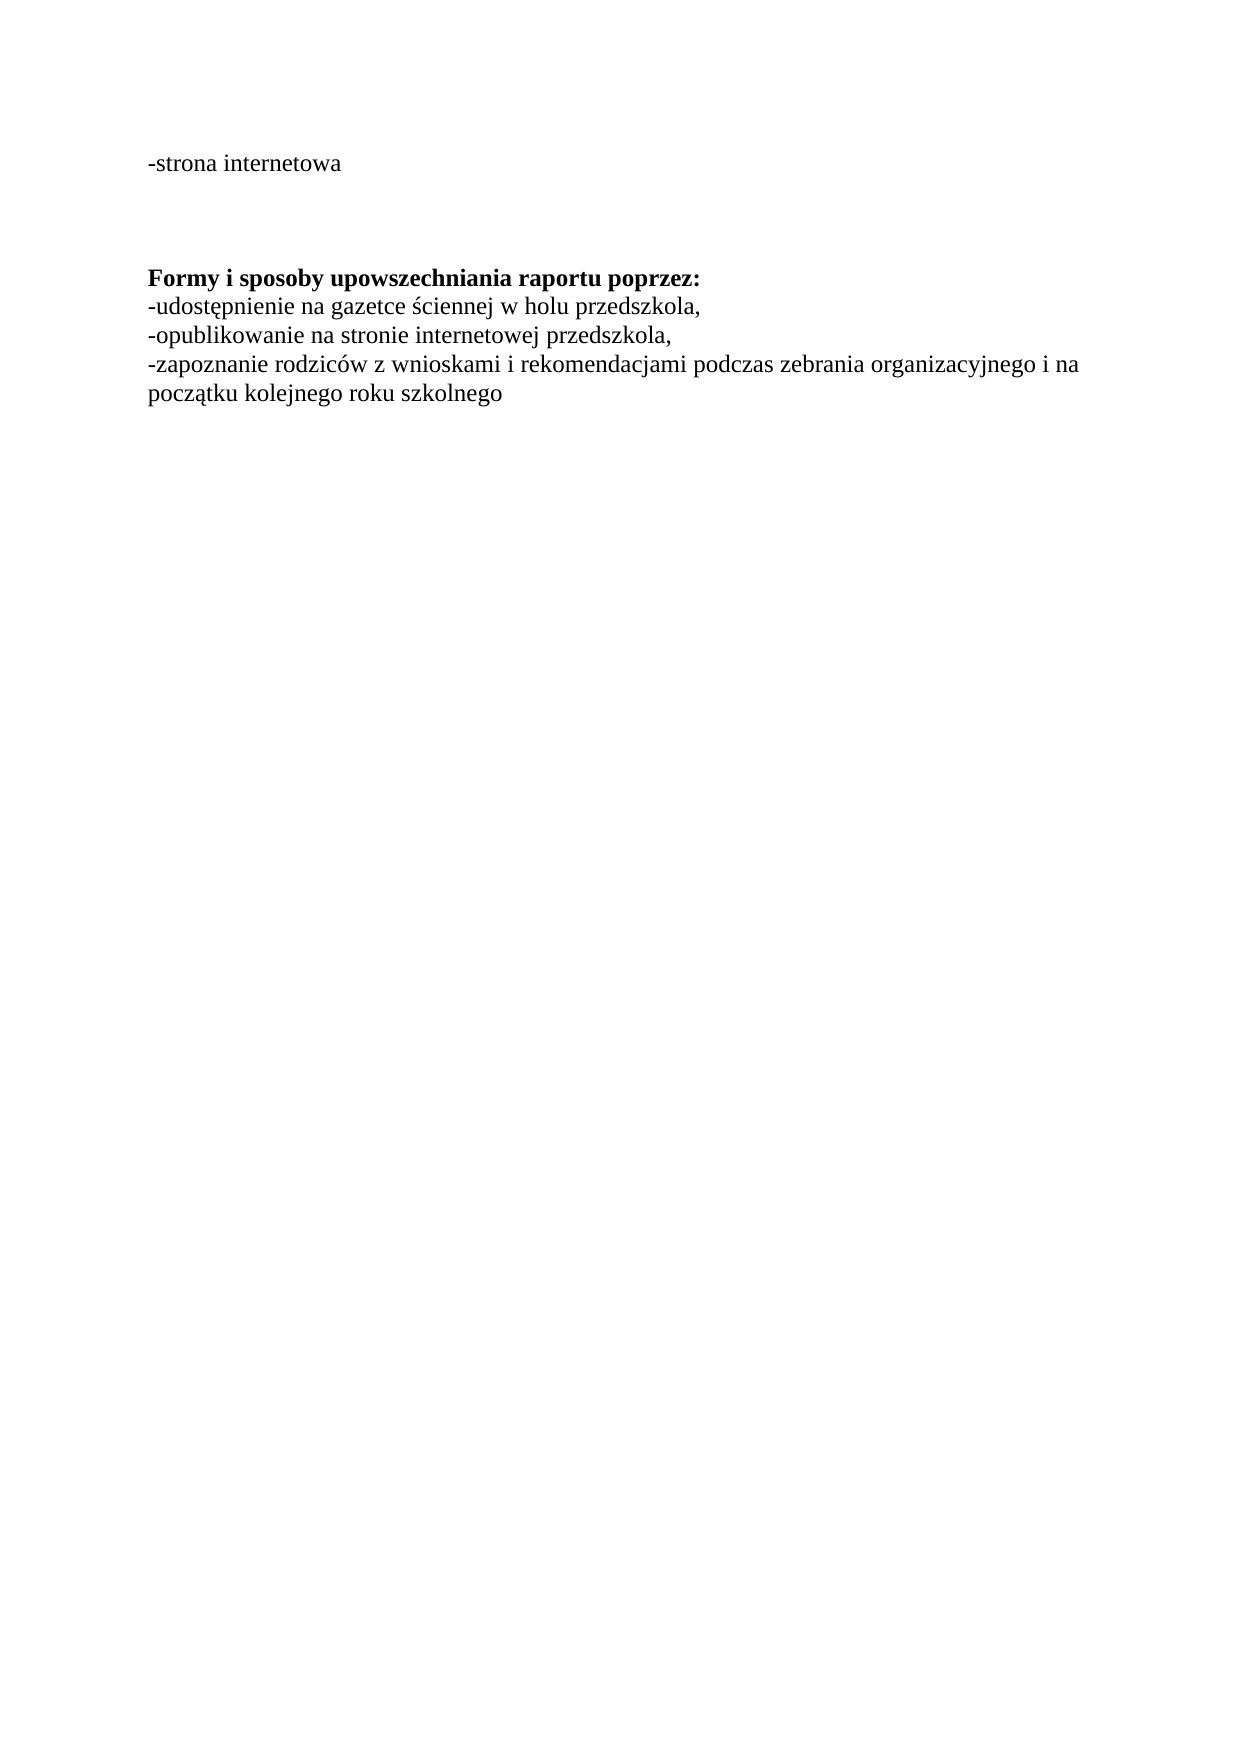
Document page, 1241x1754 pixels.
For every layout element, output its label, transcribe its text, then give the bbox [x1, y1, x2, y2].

text Formy i sposoby upowszechniania raportu poprzez: [148, 263, 1093, 291]
text -zapoznanie rodziców z wnioskami i rekomendacjami podczas zebrania organizacyjnego i na początku kolejnego roku szkolnego [148, 349, 1093, 406]
text -opublikowanie na stronie internetowej przedszkola, [148, 320, 1093, 349]
text -udostępnienie na gazetce ściennej w holu przedszkola, [148, 291, 1093, 320]
text -strona internetowa [148, 148, 1093, 176]
